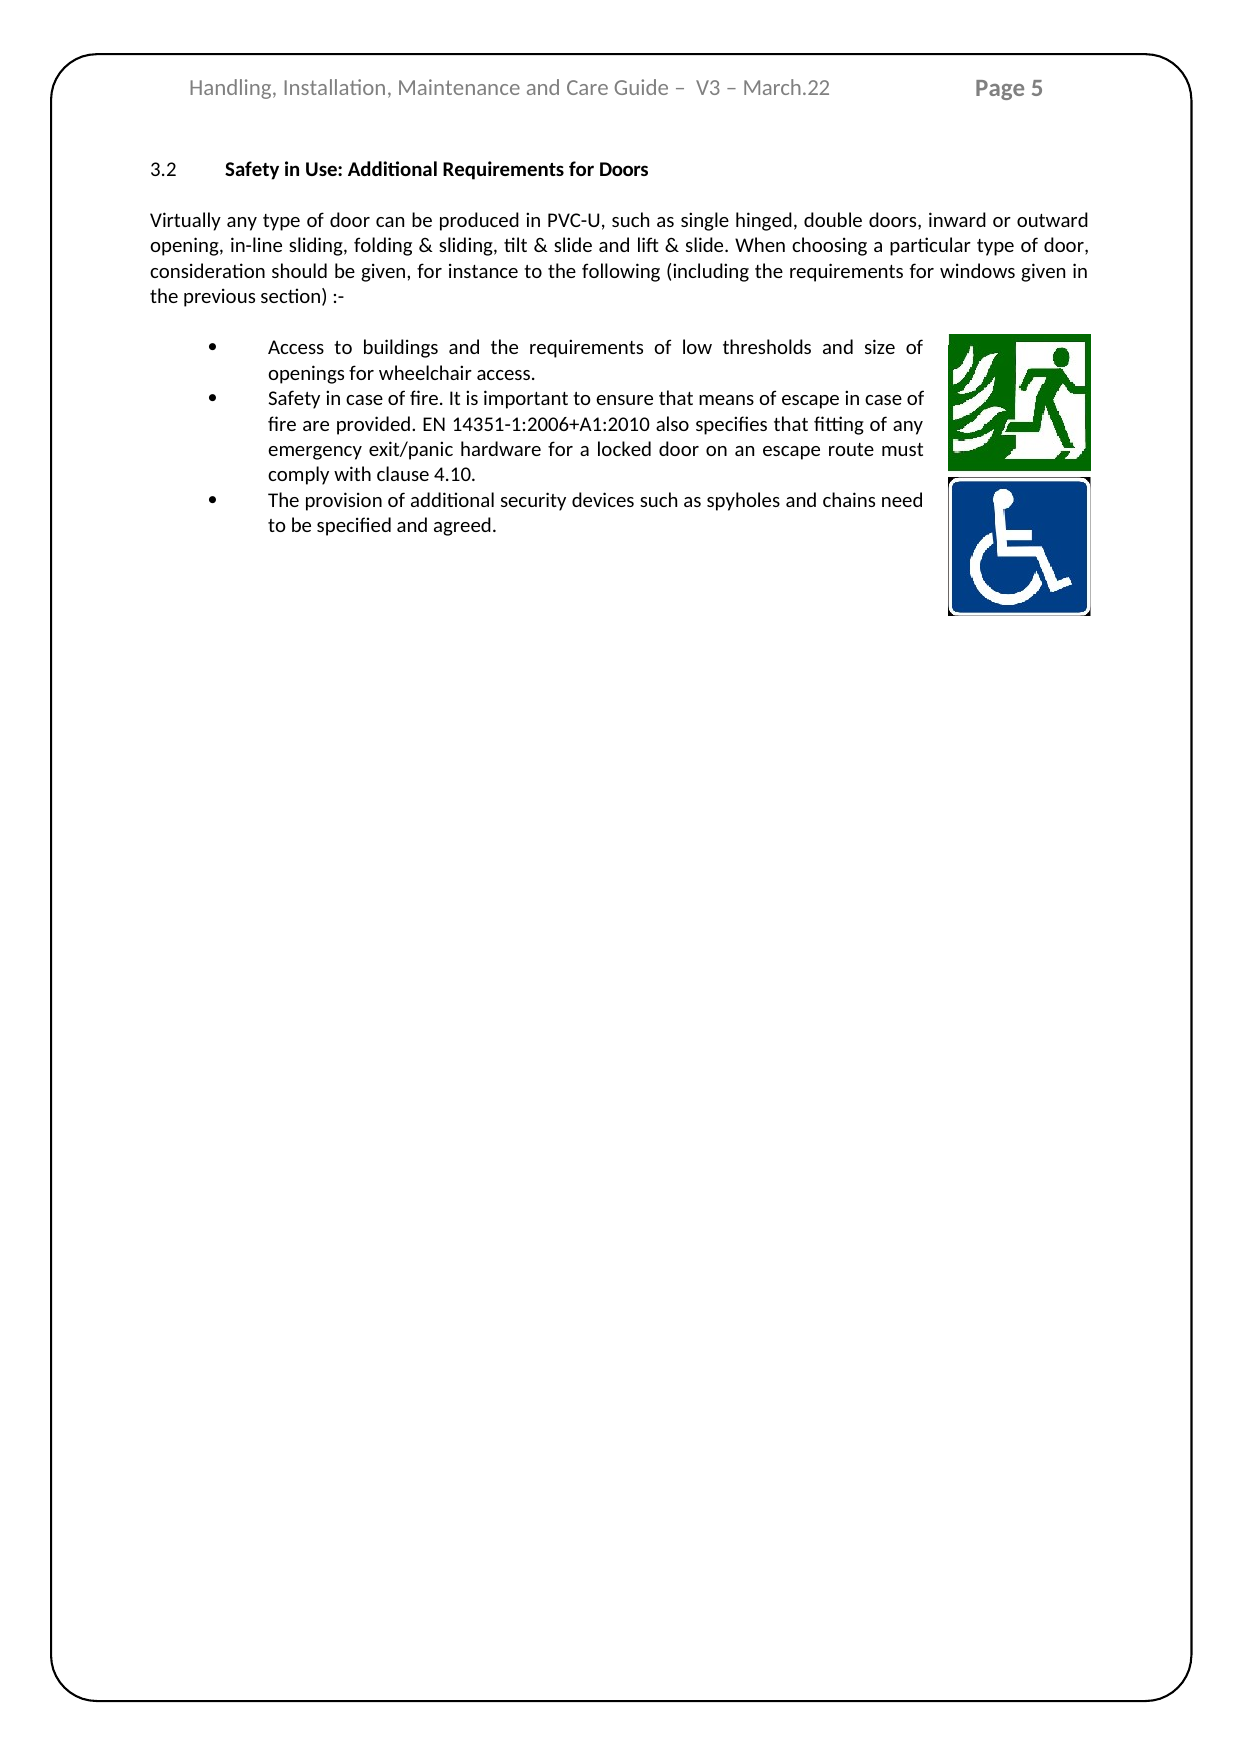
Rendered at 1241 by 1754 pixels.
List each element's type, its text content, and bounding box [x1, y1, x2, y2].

text Handling, Installation, Maintenance and Care Guide – V3 – March.22 Page 5 [189, 72, 1105, 102]
text Virtually any type of door can be produced in PVC-U, such as single hinged, double doors, inward or outward opening, in-line sliding, folding & sliding, tilt & slide and lift & slide. When choosing a particular type of door, consideration should be given, for instance to the following (including the requirements for windows given in the previous section) :- [150, 207, 1091, 309]
list The provision of additional security devices such as spyholes and chains need to be specified and agreed. [209, 487, 924, 538]
subtitle Safety in Use: Additional Requirements for Doors [150, 156, 1105, 182]
picture [948, 334, 1091, 616]
list Access to buildings and the requirements of low thresholds and size of openings for wheelchair access. [209, 334, 924, 385]
list Safety in case of fire. It is important to ensure that means of escape in case of fire are provided. EN 14351-1:2006+A1:2010 also specifies that fitting of any emergency exit/panic hardware for a locked door on an escape route must comply with clause 4.10. [209, 385, 925, 487]
